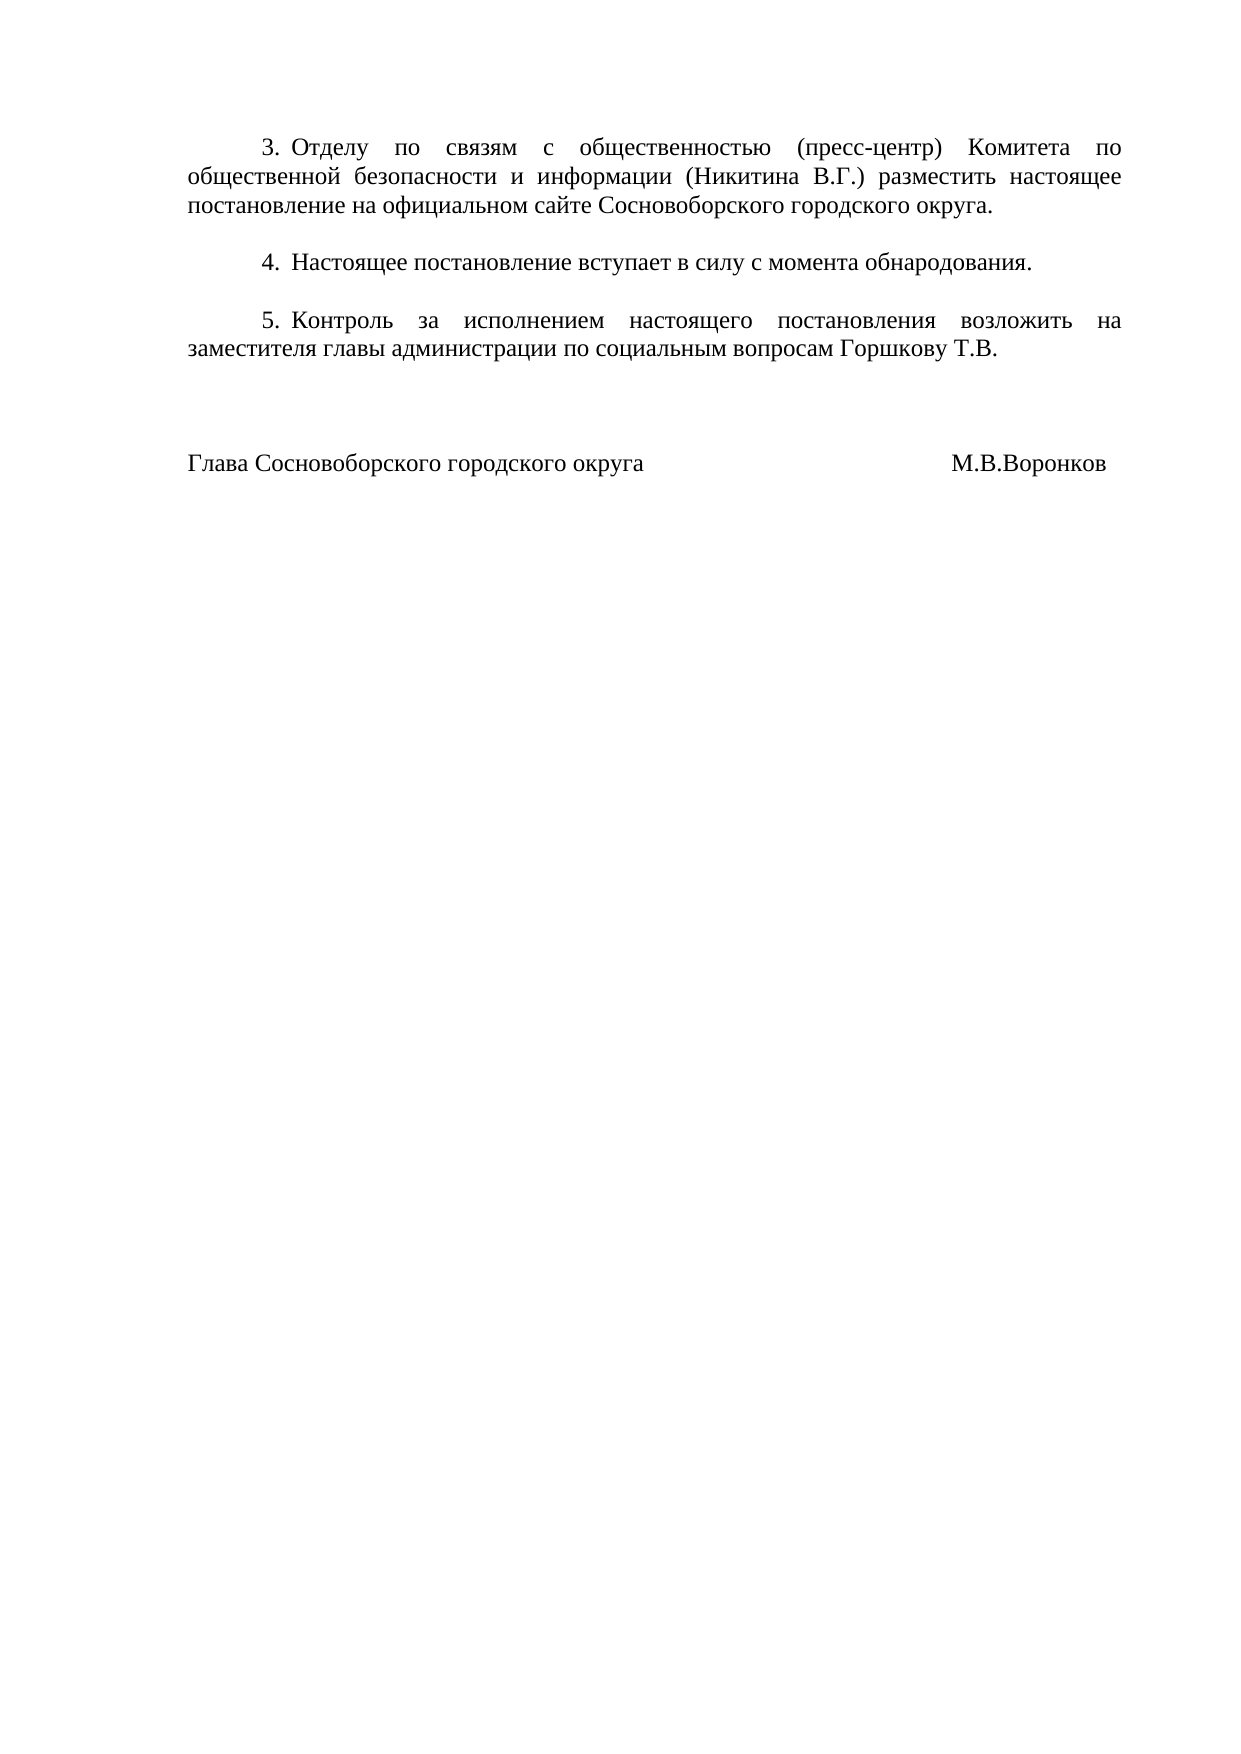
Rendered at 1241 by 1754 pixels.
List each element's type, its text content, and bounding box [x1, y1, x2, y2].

text 3. Отделу по связям с общественностью (пресс-центр) Комитета по общественной безопасности и информации (Никитина В.Г.) разместить настоящее постановление на официальном сайте Сосновоборского городского округа. [187, 132, 1122, 218]
text 5. Контроль за исполнением настоящего постановления возложить на заместителя главы администрации по социальным вопросам Горшкову Т.В. [187, 305, 1122, 362]
text Глава Сосновоборского городского округа М.В.Воронков [187, 448, 1122, 477]
text 4. Настоящее постановление вступает в силу с момента обнародования. [187, 247, 1122, 276]
